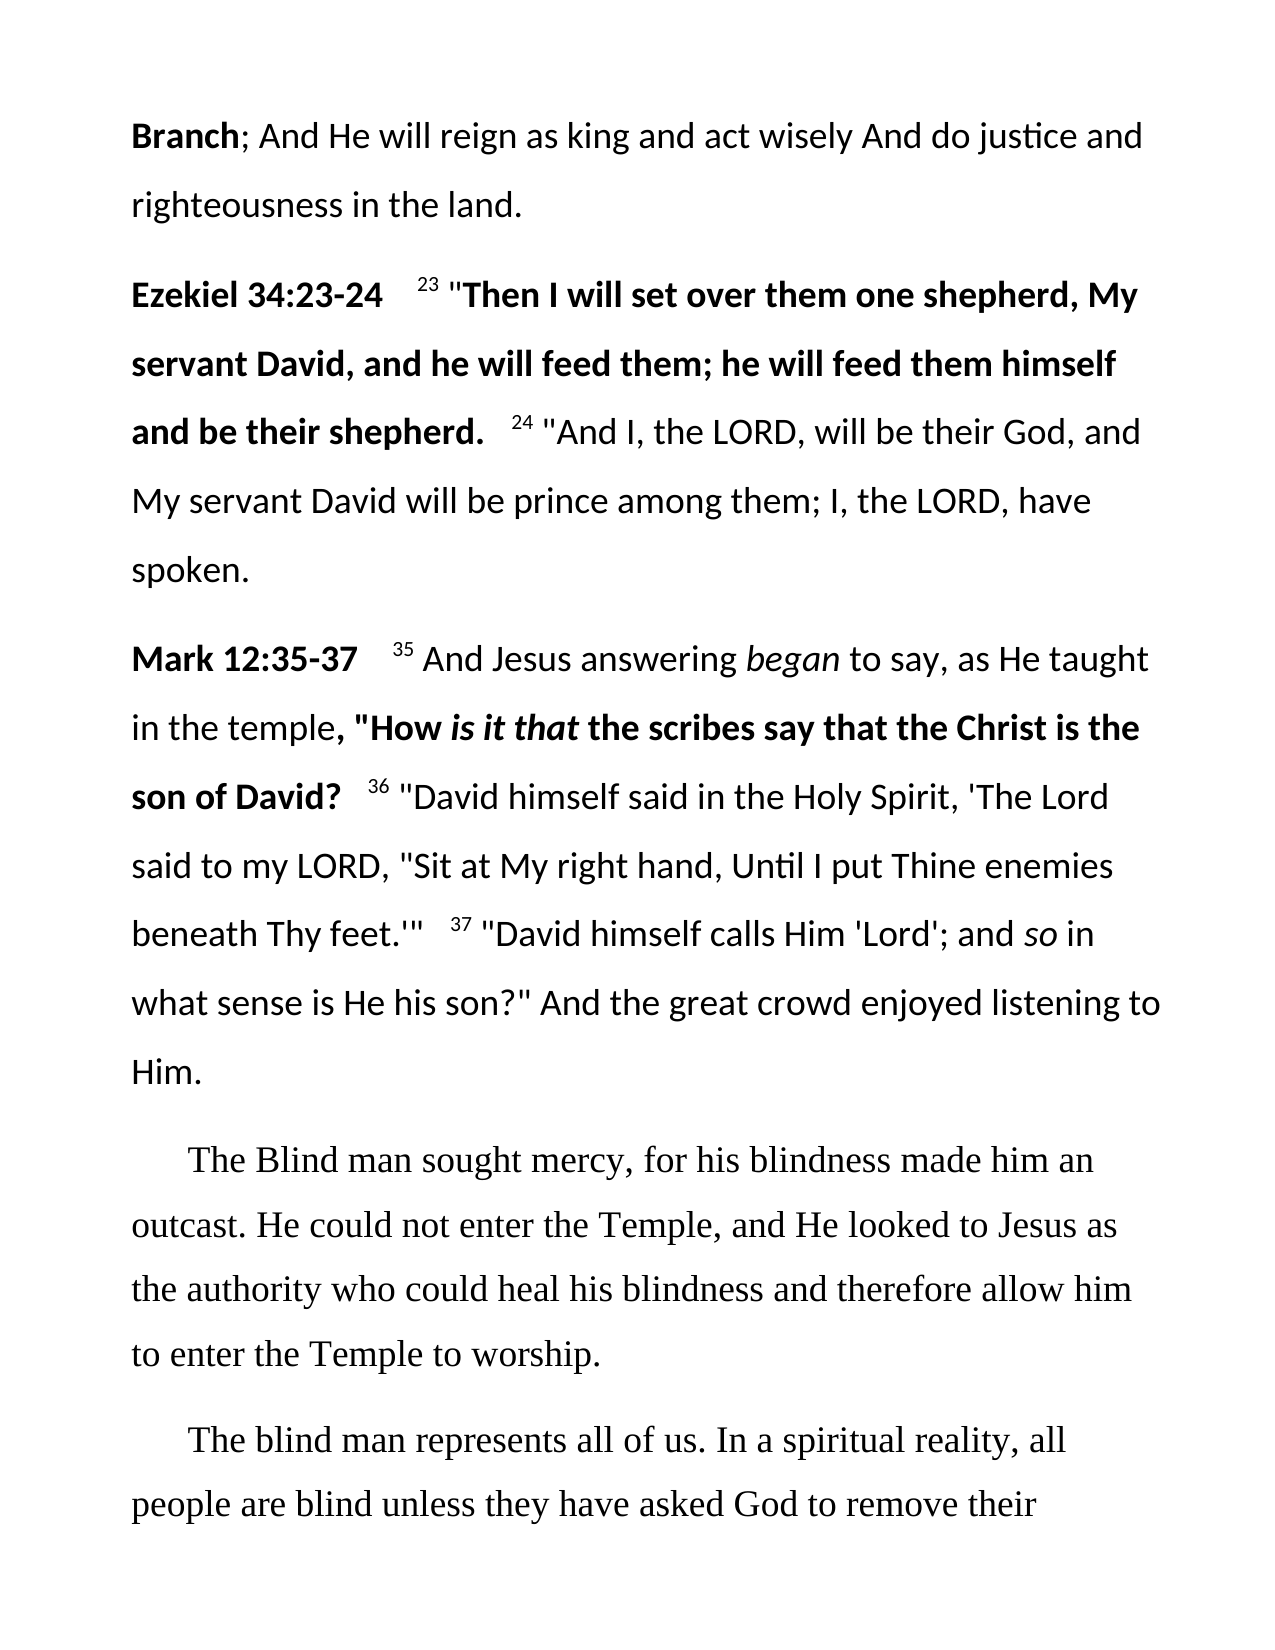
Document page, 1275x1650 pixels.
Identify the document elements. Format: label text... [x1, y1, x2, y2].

text The Blind man sought mercy, for his blindness made him an outcast. He could not enter the Temple, and He looked to Jesus as the authority who could heal his blindness and therefore allow him to enter the Temple to worship. [131, 1137, 1162, 1375]
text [131, 1417, 1162, 1525]
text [131, 112, 1162, 227]
text Ezekiel 34:23-24 23 "Then I will set over them one shepherd, My servant David, and he will feed them; he will feed them himself and be their shepherd. 24 "And I, the LORD, will be their God, and My servant David will be prince among them; I, the LORD, have spoken. [131, 271, 1162, 592]
text Mark 12:35-37 35 And Jesus answering began to say, as He taught in the temple, "How is it that the scribes say that the Christ is the son of David? 36 "David himself said in the Holy Spirit, 'The Lord said to my LORD, "Sit at My right hand, Until I put Thine enemies beneath Thy feet.'" 37 "David himself calls Him 'Lord'; and so in what sense is He his son?" And the great crowd enjoyed listening to Him. [131, 635, 1162, 1094]
